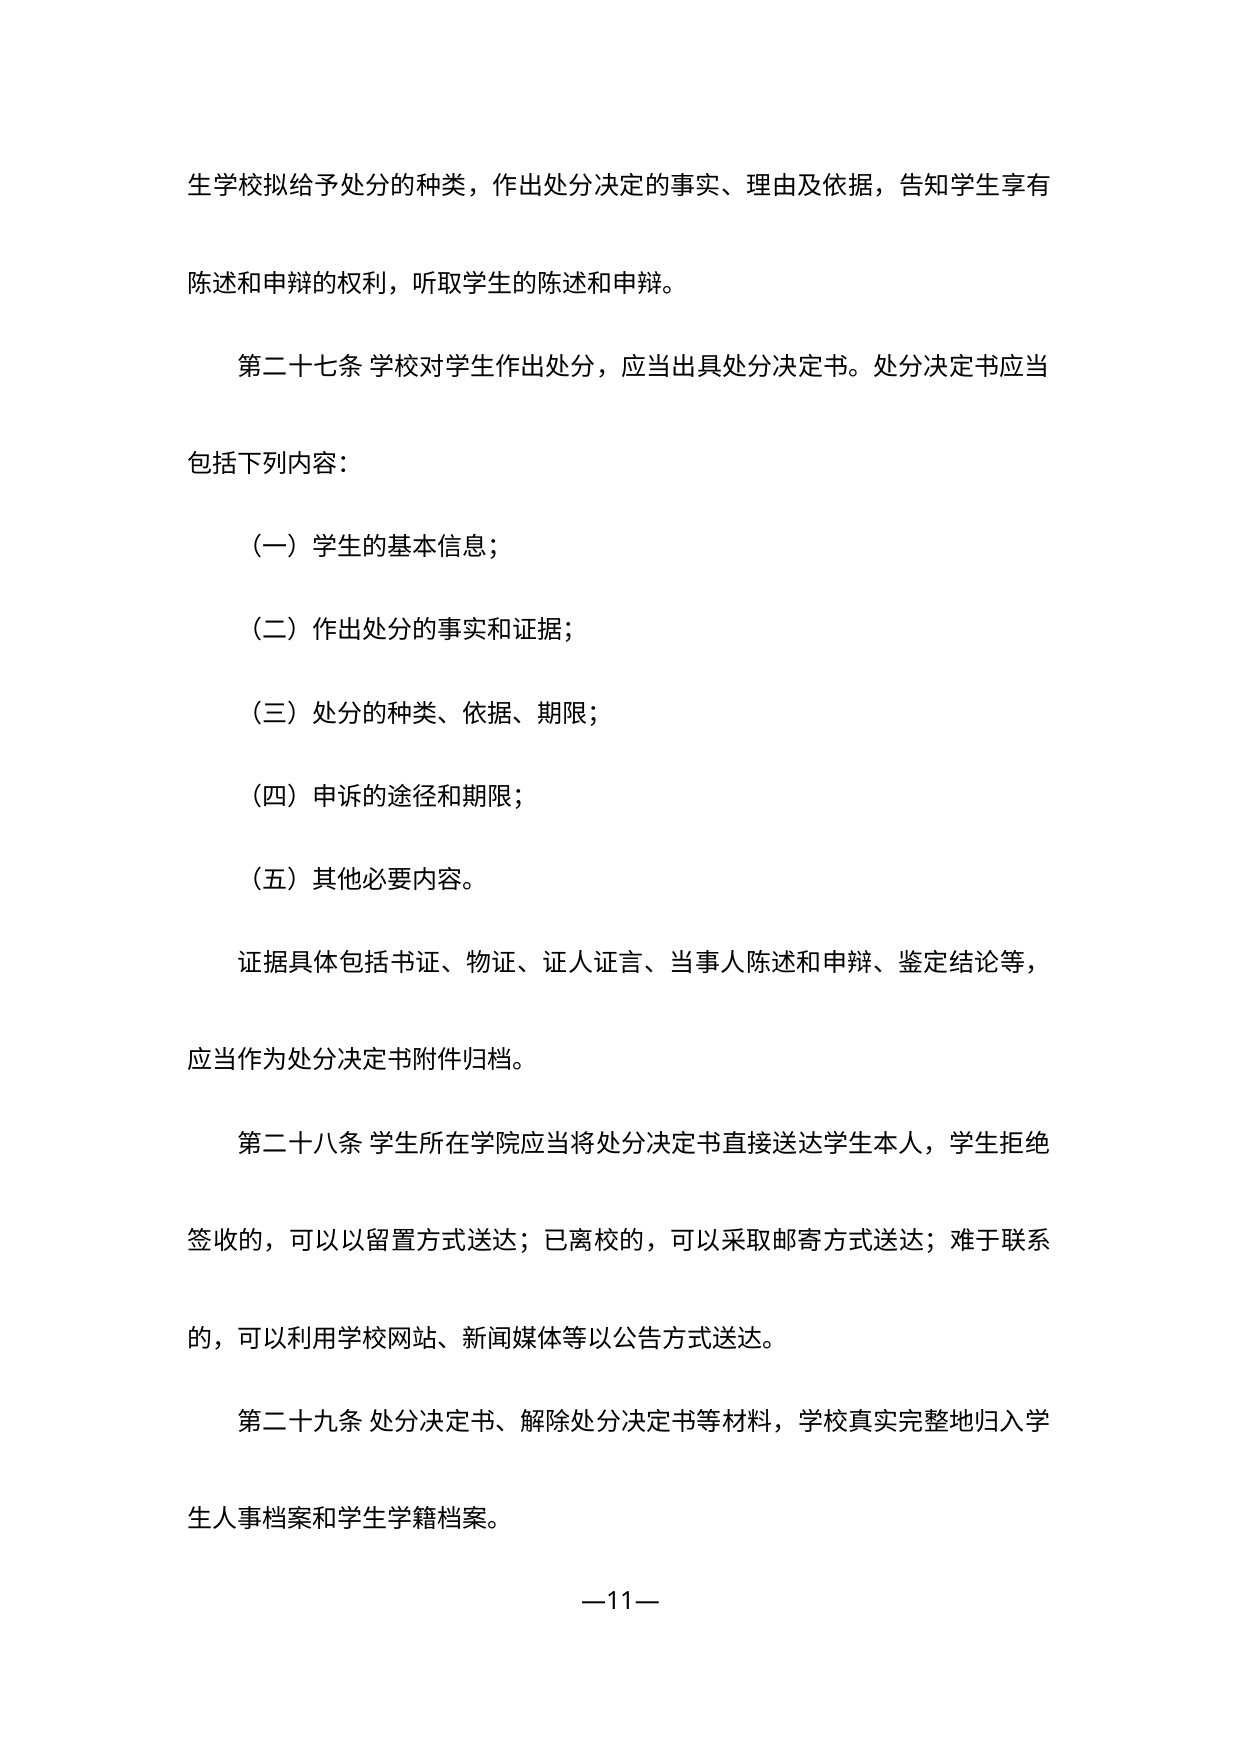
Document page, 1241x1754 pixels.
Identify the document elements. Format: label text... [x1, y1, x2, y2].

text 第二十九条 处分决定书、解除处分决定书等材料，学校真实完整地归入学生人事档案和学生学籍档案。 [187, 1387, 1053, 1549]
text （五）其他必要内容。 [187, 845, 1053, 910]
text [187, 151, 1053, 314]
text 证据具体包括书证、物证、证人证言、当事人陈述和申辩、鉴定结论等，应当作为处分决定书附件归档。 [187, 928, 1053, 1091]
text 第二十八条 学生所在学院应当将处分决定书直接送达学生本人，学生拒绝签收的，可以以留置方式送达；已离校的，可以采取邮寄方式送达；难于联系的，可以利用学校网站、新闻媒体等以公告方式送达。 [187, 1109, 1053, 1369]
text （二）作出处分的事实和证据； [187, 596, 1053, 661]
text （四）申诉的途径和期限； [187, 762, 1053, 827]
text 第二十七条 学校对学生作出处分，应当出具处分决定书。处分决定书应当包括下列内容： [187, 332, 1053, 494]
text （三）处分的种类、依据、期限； [187, 679, 1053, 744]
text （一）学生的基本信息； [187, 512, 1053, 577]
